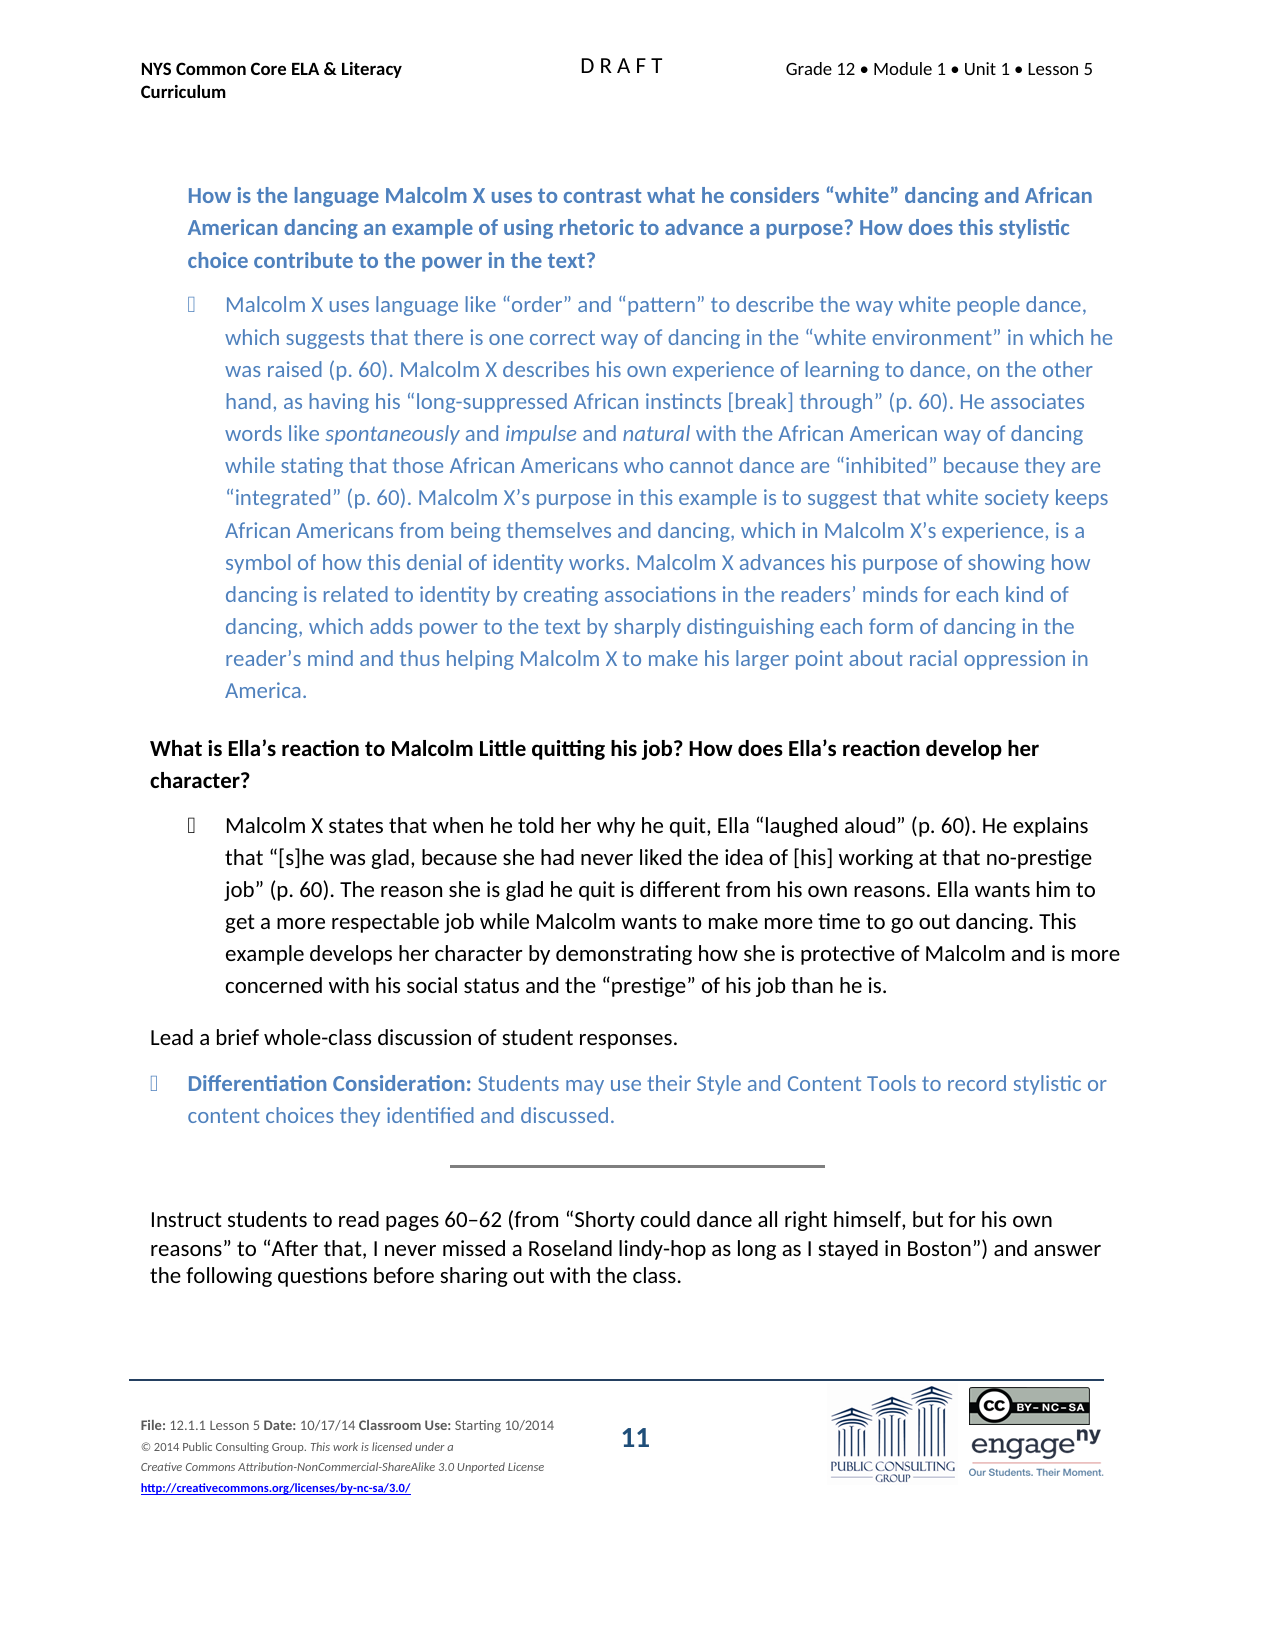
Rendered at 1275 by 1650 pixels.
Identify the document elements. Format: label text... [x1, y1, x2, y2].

text What is Ella’s reaction to Malcolm Little quitting his job? How does Ella’s reaction develop her character? [150, 734, 1125, 794]
text Malcolm X states that when he told her why he quit, Ella “laughed aloud” (p. 60). He explains that “[s]he was glad, because she had never liked the idea of [his] working at that no-prestige job” (p. 60). The reason she is glad he quit is different from his own reasons. Ella wants him to get a more respectable job while Malcolm wants to make more time to go out dancing. This example develops her character by demonstrating how she is protective of Malcolm and is more concerned with his social status and the “prestige” of his job than he is. [187, 811, 1125, 1000]
text Malcolm X uses language like “order” and “pattern” to describe the way white people dance, which suggests that there is one correct way of dancing in the “white environment” in which he was raised (p. 60). Malcolm X describes his own experience of learning to dance, on the other hand, as having his “long-suppressed African instincts [break] through” (p. 60). He associates words like spontaneously and impulse and natural with the African American way of dancing while stating that those African Americans who cannot dance are “inhibited” because they are “integrated” (p. 60). Malcolm X’s purpose in this example is to suggest that white society keeps African Americans from being themselves and dancing, which in Malcolm X’s experience, is a symbol of how this denial of identity works. Malcolm X advances his purpose of showing how dancing is related to identity by creating associations in the readers’ minds for each kind of dancing, which adds power to the text by sharply distinguishing each form of dancing in the reader’s mind and thus helping Malcolm X to make his larger point about racial oppression in America. [187, 290, 1125, 705]
text How is the language Malcolm X uses to contrast what he considers “white” dancing and African American dancing an example of using rhetoric to advance a purpose? How does this stylistic choice contribute to the power in the text? [187, 181, 1125, 274]
text Differentiation Consideration: Students may use their Style and Content Tools to record stylistic or content choices they identified and discussed. [150, 1069, 1125, 1129]
text Instruct students to read pages 60–62 (from “Shorty could dance all right himself, but for his own reasons” to “After that, I never missed a Roseland lindy-hop as long as I stayed in Boston”) and answer the following questions before sharing out with the class. [150, 1206, 1125, 1290]
text Lead a brief whole-class discussion of student responses. [150, 1023, 1125, 1051]
picture [826, 1382, 1104, 1487]
